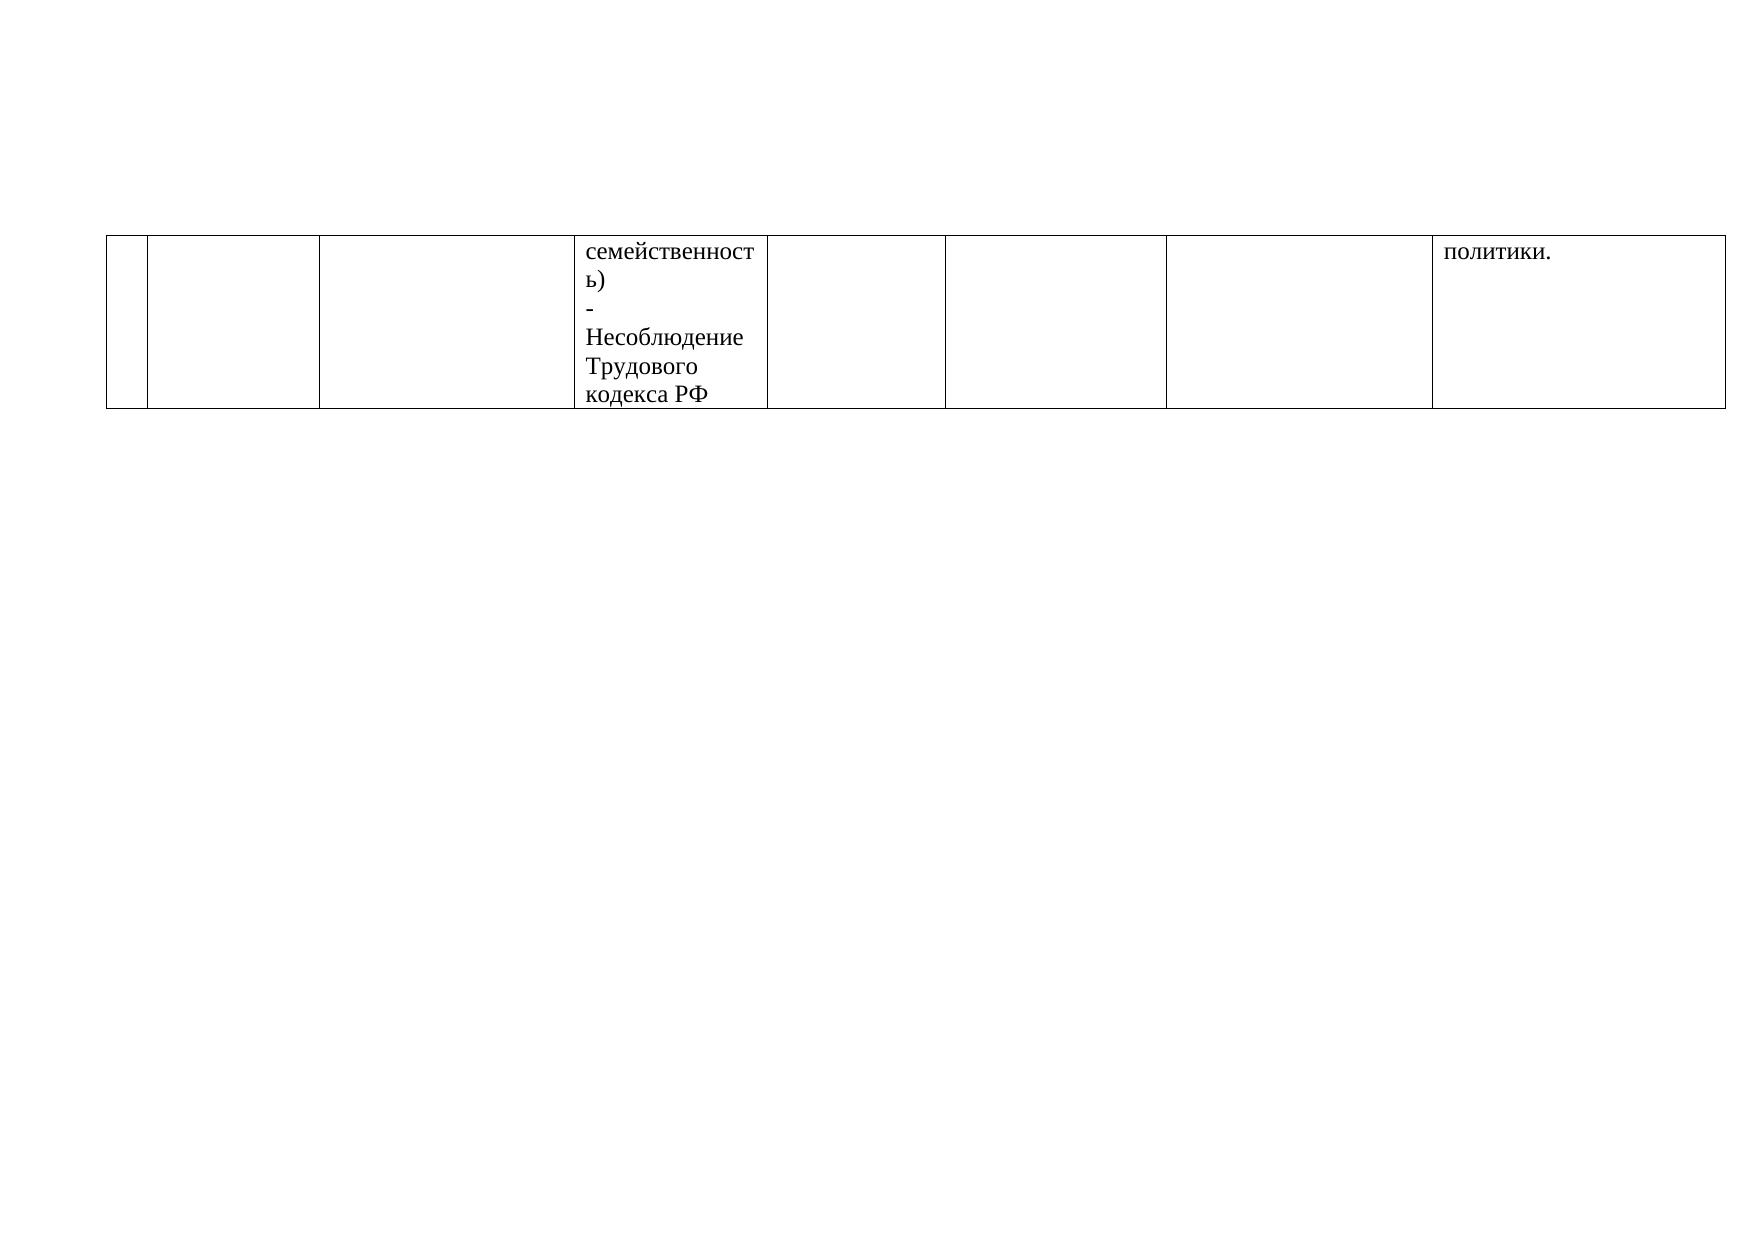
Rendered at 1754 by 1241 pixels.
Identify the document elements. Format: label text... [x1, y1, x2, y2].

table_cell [320, 236, 574, 408]
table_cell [148, 236, 319, 408]
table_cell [575, 236, 767, 408]
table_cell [1433, 236, 1725, 408]
table_cell 6 [107, 236, 147, 408]
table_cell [768, 236, 945, 408]
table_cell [946, 236, 1166, 408]
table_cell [1167, 236, 1432, 408]
